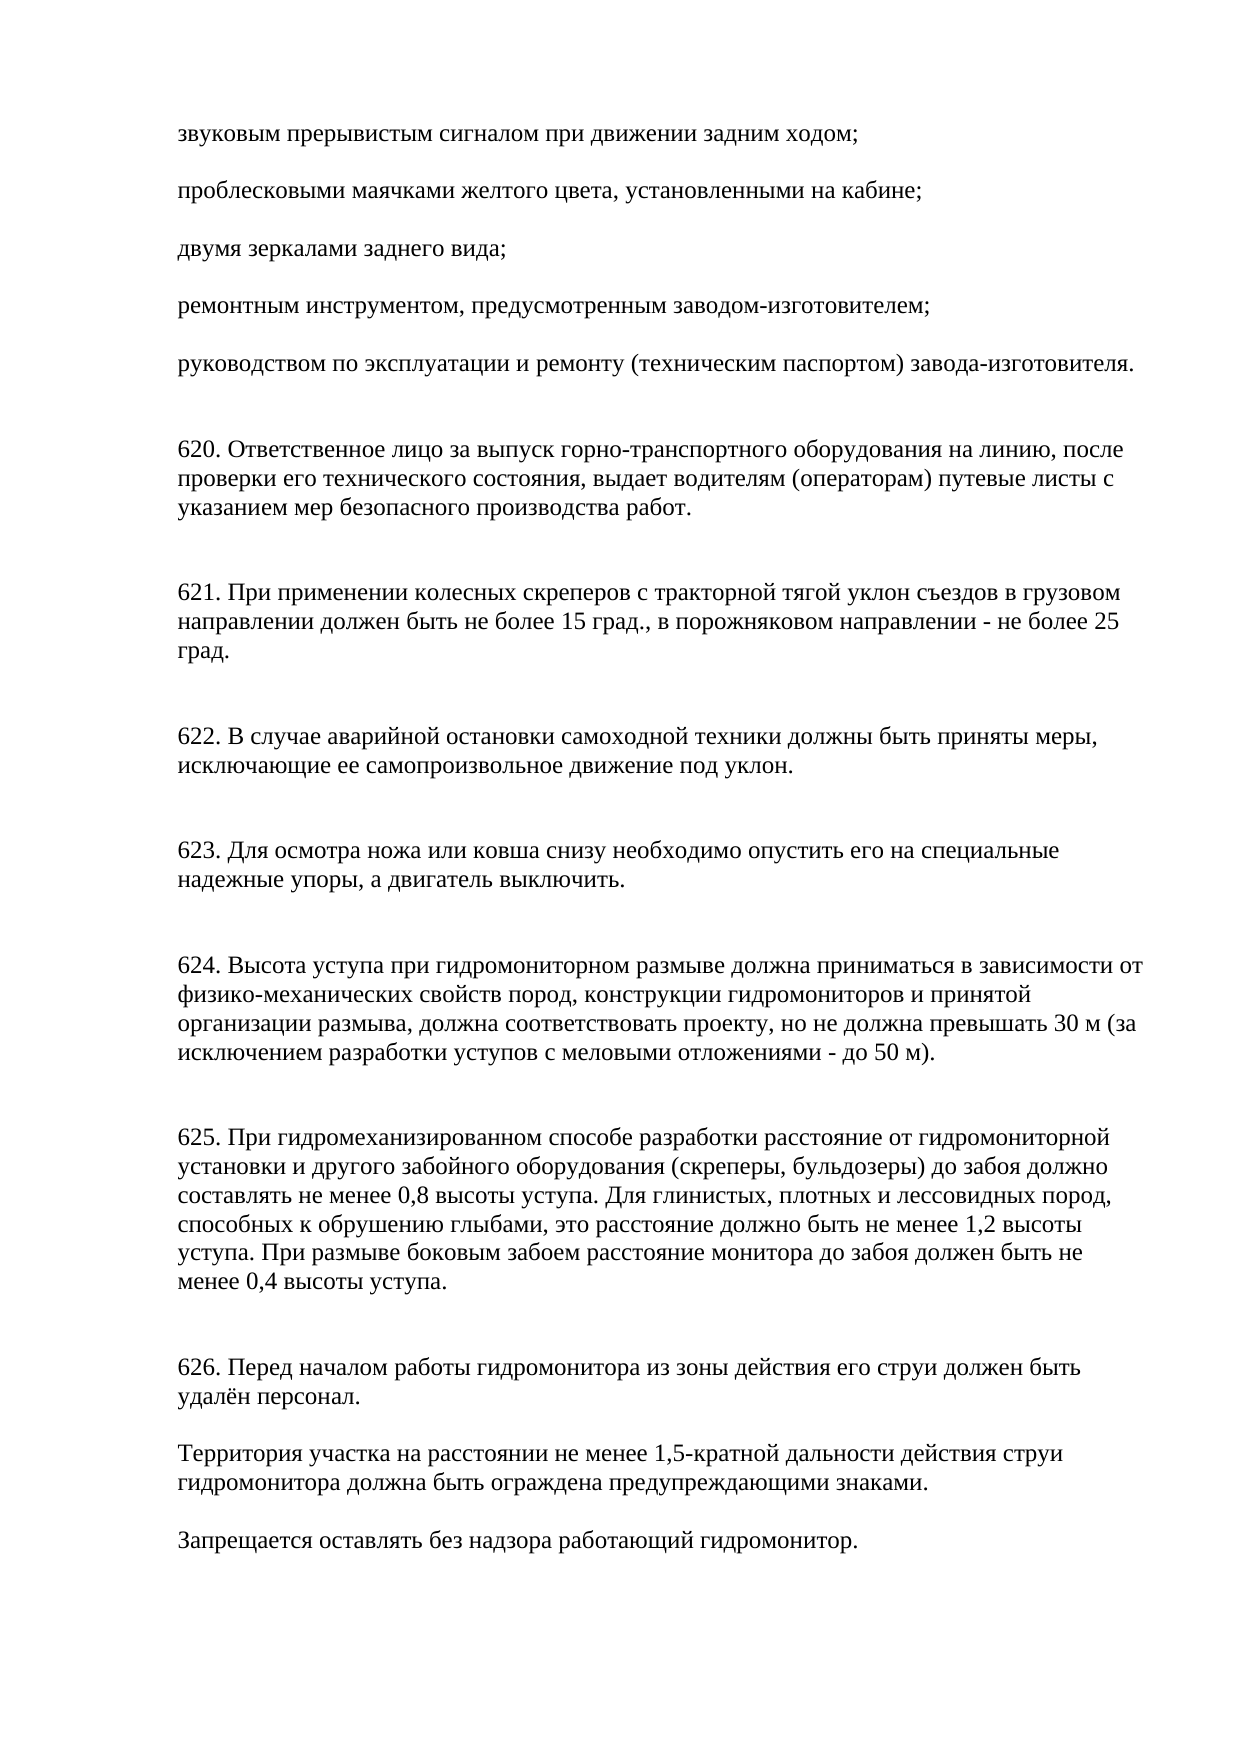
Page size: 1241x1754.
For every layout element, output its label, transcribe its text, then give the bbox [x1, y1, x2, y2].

text 624. Высота уступа при гидромониторном размыве должна приниматься в зависимости от физико-механических свойств пород, конструкции гидромониторов и принятой организации размыва, должна соответствовать проекту, но не должна превышать 30 м (за исключением разработки уступов с меловыми отложениями - до 50 м). [177, 950, 1152, 1093]
text 620. Ответственное лицо за выпуск горно-транспортного оборудования на линию, после проверки его технического состояния, выдает водителям (операторам) путевые листы с указанием мер безопасного производства работ. [177, 434, 1152, 548]
text 625. При гидромеханизированном способе разработки расстояние от гидромониторной установки и другого забойного оборудования (скреперы, бульдозеры) до забоя должно составлять не менее 0,8 высоты уступа. Для глинистых, плотных и лессовидных пород, способных к обрушению глыбами, это расстояние должно быть не менее 1,2 высоты уступа. При размыве боковым забоем расстояние монитора до забоя должен быть не менее 0,4 высоты уступа. [177, 1122, 1152, 1323]
text 622. В случае аварийной остановки самоходной техники должны быть приняты меры, исключающие ее самопроизвольное движение под уклон. [177, 721, 1152, 806]
text 621. При применении колесных скреперов с тракторной тягой уклон съездов в грузовом направлении должен быть не более 15 град., в порожняковом направлении - не более 25 град. [177, 577, 1152, 692]
text 626. Перед началом работы гидромонитора из зоны действия его струи должен быть удалён персонал. Территория участка на расстоянии не менее 1,5-кратной дальности действия струи гидромонитора должна быть ограждена предупреждающими знаками. Запрещается оставлять без надзора работающий гидромонитор. [177, 1352, 1152, 1581]
text 623. Для осмотра ножа или ковша снизу необходимо опустить его на специальные надежные упоры, а двигатель выключить. [177, 836, 1152, 921]
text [177, 118, 1152, 405]
